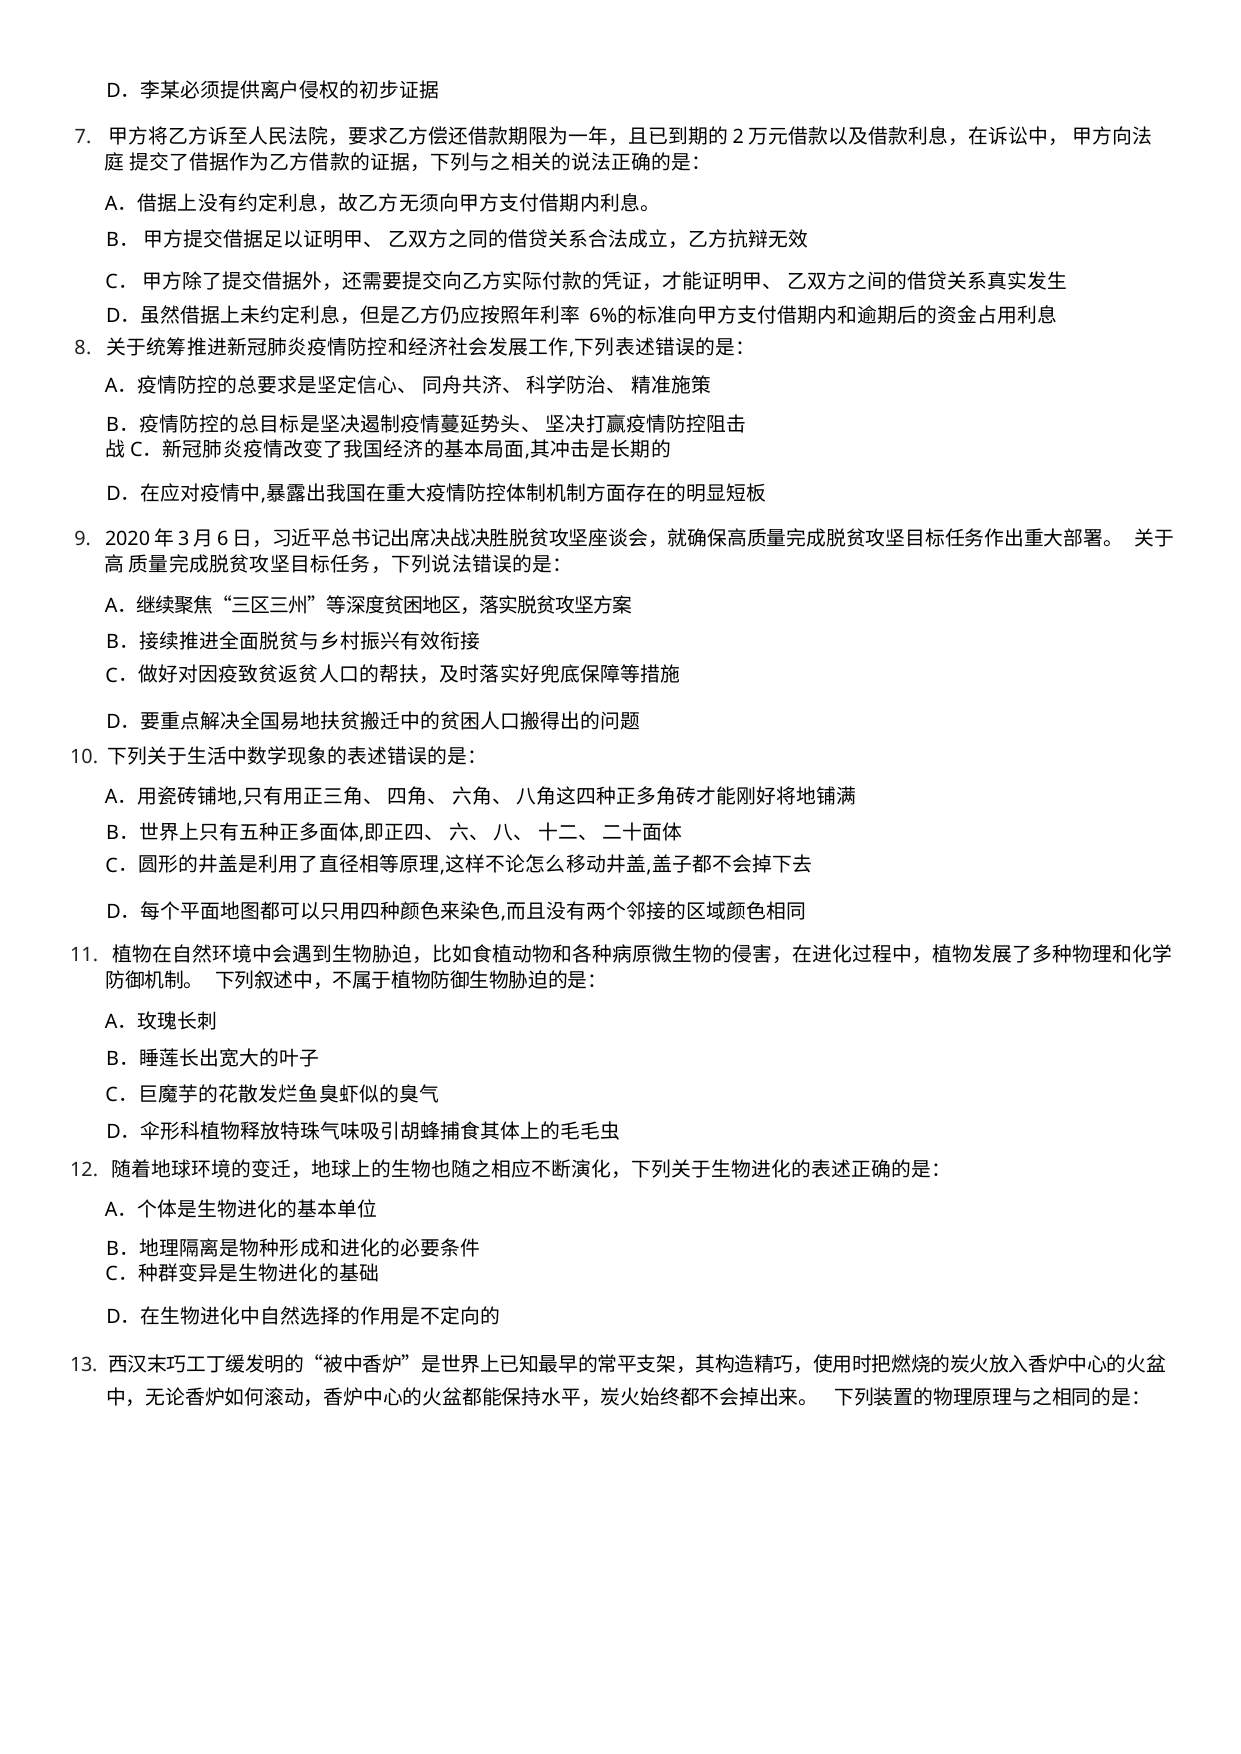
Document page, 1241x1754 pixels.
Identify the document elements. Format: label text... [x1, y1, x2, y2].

text 10. 下列关于生活中数学现象的表述错误的是： [59, 746, 1181, 768]
text A．继续聚焦“三区三州”等深度贫困地区，落实脱贫攻坚方案 [59, 595, 1181, 617]
text C． 甲方除了提交借据外，还需要提交向乙方实际付款的凭证，才能证明甲、 乙双方之间的借贷关系真实发生 D．虽然借据上未约定利息，但是乙方仍应按照年利率 6%的标准向甲方支付借期内和逾期后的资金占用利息 [105, 266, 1067, 329]
text D．伞形科植物释放特珠气味吸引胡蜂捕食其体上的毛毛虫 [59, 1121, 1181, 1142]
text C．巨魔芋的花散发烂鱼臭虾似的臭气 [59, 1084, 1181, 1106]
text 13. 西汉末巧工丁缓发明的“被中香炉”是世界上已知最早的常平支架，其构造精巧，使用时把燃烧的炭火放入香炉中心的火盆 中，无论香炉如何滚动，香炉中心的火盆都能保持水平，炭火始终都不会掉出来。 下列装置的物理原理与之相同的是： [70, 1348, 1167, 1410]
text D．李某必须提供离户侵权的初步证据 [59, 80, 1181, 102]
text D．在生物进化中自然选择的作用是不定向的 [59, 1306, 1181, 1328]
text A．用瓷砖铺地,只有用正三角、 四角、 六角、 八角这四种正多角砖才能刚好将地铺满 [59, 786, 1181, 807]
text 8. 关于统筹推进新冠肺炎疫情防控和经济社会发展工作,下列表述错误的是： [59, 335, 1181, 359]
text 11. 植物在自然环境中会遇到生物胁迫，比如食植动物和各种病原微生物的侵害，在进化过程中，植物发展了多种物理和化学 防御机制。 下列叙述中，不属于植物防御生物胁迫的是： [70, 941, 1173, 993]
text A．借据上没有约定利息，故乙方无须向甲方支付借期内利息。 [59, 193, 1181, 214]
text 12. 随着地球环境的变迁，地球上的生物也随之相应不断演化，下列关于生物进化的表述正确的是： [59, 1159, 1181, 1181]
text A．个体是生物进化的基本单位 [59, 1199, 1181, 1221]
text 7. 甲方将乙方诉至人民法院，要求乙方偿还借款期限为一年，且已到期的2万元借款以及借款利息，在诉讼中， 甲方向法庭 提交了借据作为乙方借款的证据，下列与之相关的说法正确的是： [74, 122, 1164, 175]
text B． 甲方提交借据足以证明甲、 乙双方之同的借贷关系合法成立，乙方抗辩无效 [59, 229, 1181, 251]
text D．在应对疫情中,暴露出我国在重大疫情防控体制机制方面存在的明显短板 [59, 483, 1181, 504]
text D．要重点解决全国易地扶贫搬迁中的贫困人口搬得出的问题 [59, 709, 1181, 733]
text B．疫情防控的总目标是坚决遏制疫情蔓延势头、 坚决打赢疫情防控阻击战 C．新冠肺炎疫情改变了我国经济的基本局面,其冲击是长期的 [105, 411, 764, 463]
text B．地理隔离是物种形成和进化的必要条件 C．种群变异是生物进化的基础 [105, 1235, 481, 1286]
text C．圆形的井盖是利用了直径相等原理,这样不论怎么移动井盖,盖子都不会掉下去 [59, 859, 1181, 899]
text 9. 2020年3月6日，习近平总书记出席决战决胜脱贫攻坚座谈会，就确保高质量完成脱贫攻坚目标任务作出重大部署。 关于高 质量完成脱贫攻坚目标任务，下列说法错误的是： [74, 525, 1180, 577]
text D．每个平面地图都可以只用四种颜色来染色,而且没有两个邻接的区域颜色相同 [59, 899, 1181, 924]
text B．睡莲长出宽大的叶子 [59, 1048, 1181, 1069]
text C．做好对因疫致贫返贫人口的帮扶，及时落实好兜底保障等措施 [59, 668, 1181, 709]
text B．接续推进全面脱贫与乡村振兴有效衔接 [59, 632, 1181, 653]
text B．世界上只有五种正多面体,即正四、 六、 八、 十二、 二十面体 [59, 822, 1181, 844]
text A．疫情防控的总要求是坚定信心、 同舟共济、 科学防治、 精准施策 [59, 375, 1181, 397]
text A．玫瑰长刺 [59, 1012, 1181, 1033]
